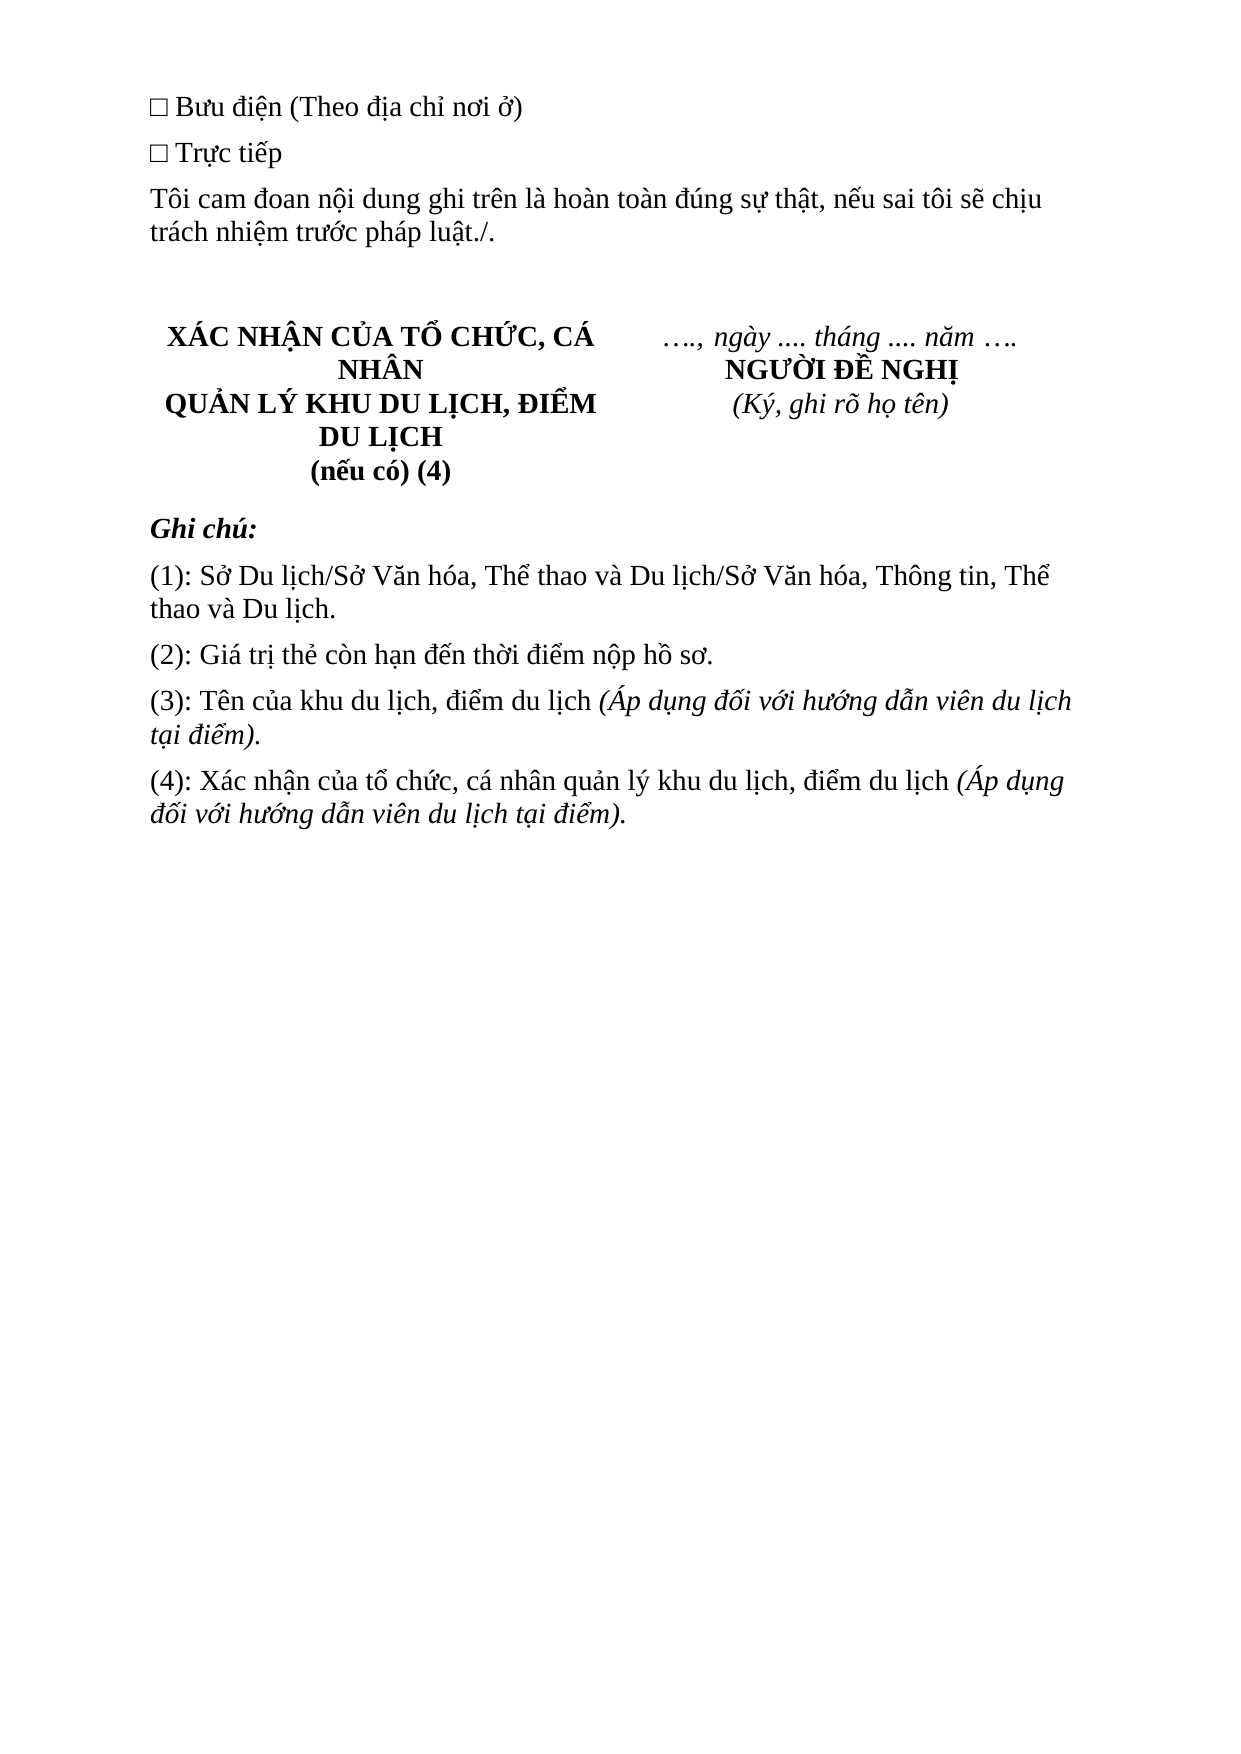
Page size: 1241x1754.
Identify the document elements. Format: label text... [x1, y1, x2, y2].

text Ghi chú: [150, 512, 1090, 545]
text □ Trực tiếp [150, 135, 1090, 168]
text Tôi cam đoan nội dung ghi trên là hoàn toàn đúng sự thật, nếu sai tôi sẽ chịu trách nhiệm trước pháp luật./. [150, 181, 1090, 248]
text (4): Xác nhận của tổ chức, cá nhân quản lý khu du lịch, điểm du lịch (Áp dụng đối với hướng dẫn viên du lịch tại điểm). [150, 763, 1090, 830]
text (3): Tên của khu du lịch, điểm du lịch (Áp dụng đối với hướng dẫn viên du lịch tại điểm). [150, 683, 1090, 750]
table_header …., ngày .... tháng .... năm …. NGƯỜI ĐỀ NGHỊ (Ký, ghi rõ họ tên) [611, 306, 1072, 499]
table_header XÁC NHẬN CỦA TỔ CHỨC, CÁ NHÂN QUẢN LÝ KHU DU LỊCH, ĐIỂM DU LỊCH (nếu có) (4) [150, 306, 611, 499]
text (2): Giá trị thẻ còn hạn đến thời điểm nộp hồ sơ. [150, 637, 1090, 671]
text □ Bưu điện (Theo địa chỉ nơi ở) [150, 89, 1090, 122]
text (1): Sở Du lịch/Sở Văn hóa, Thể thao và Du lịch/Sở Văn hóa, Thông tin, Thể thao và Du lịch. [150, 558, 1090, 625]
